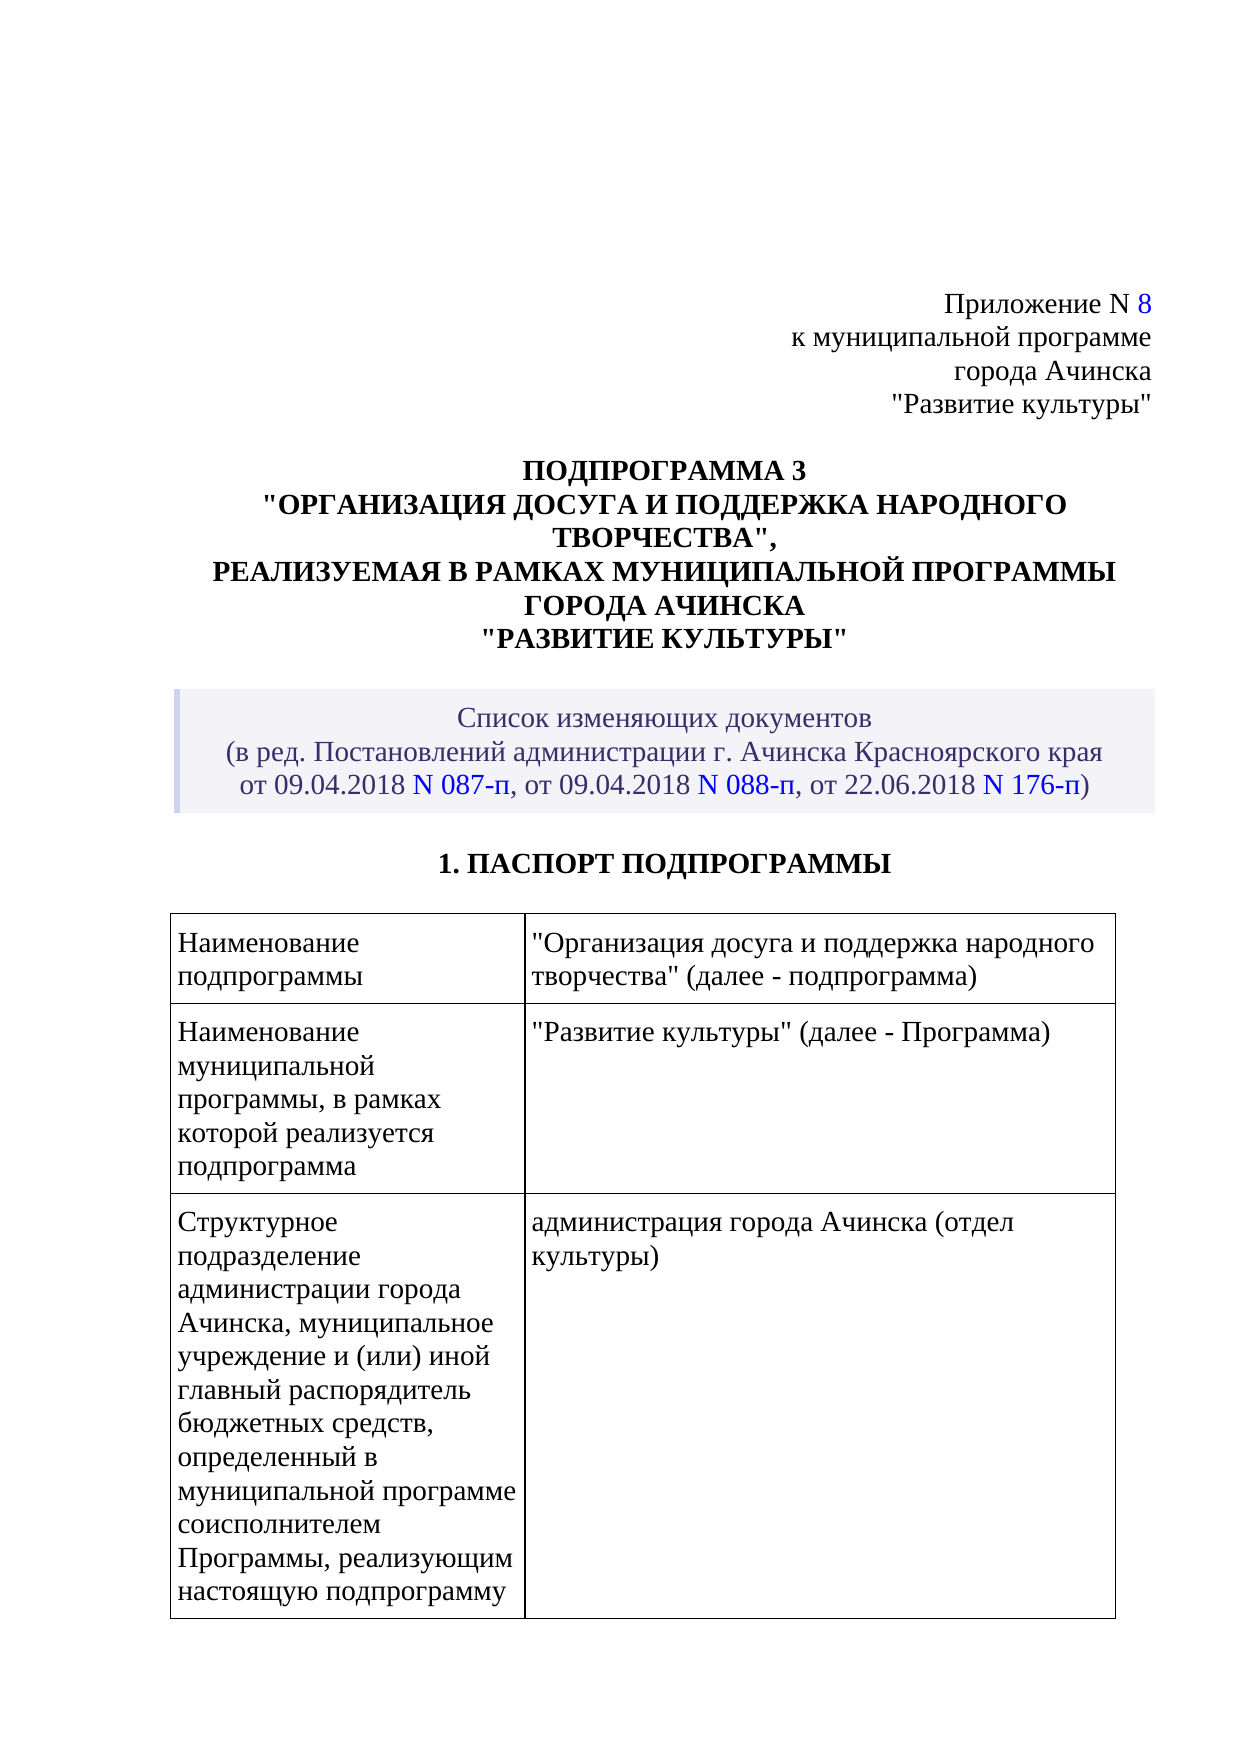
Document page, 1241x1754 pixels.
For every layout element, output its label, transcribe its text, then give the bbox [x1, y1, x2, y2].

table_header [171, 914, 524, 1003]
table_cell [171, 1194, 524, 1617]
title ПОДПРОГРАММА 3 [177, 453, 1152, 487]
title "ОРГАНИЗАЦИЯ ДОСУГА И ПОДДЕРЖКА НАРОДНОГО ТВОРЧЕСТВА", [177, 487, 1152, 554]
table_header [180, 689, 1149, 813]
title РЕАЛИЗУЕМАЯ В РАМКАХ МУНИЦИПАЛЬНОЙ ПРОГРАММЫ ГОРОДА АЧИНСКА [177, 554, 1152, 621]
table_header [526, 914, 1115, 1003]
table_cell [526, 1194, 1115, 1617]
text города Ачинска [177, 353, 1152, 386]
text "Развитие культуры" [177, 386, 1152, 420]
text к муниципальной программе [177, 319, 1152, 353]
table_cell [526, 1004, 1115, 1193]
title "РАЗВИТИЕ КУЛЬТУРЫ" [177, 621, 1152, 655]
title 1. ПАСПОРТ ПОДПРОГРАММЫ [177, 846, 1152, 880]
text Приложение N 8 [177, 286, 1152, 319]
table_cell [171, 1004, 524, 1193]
